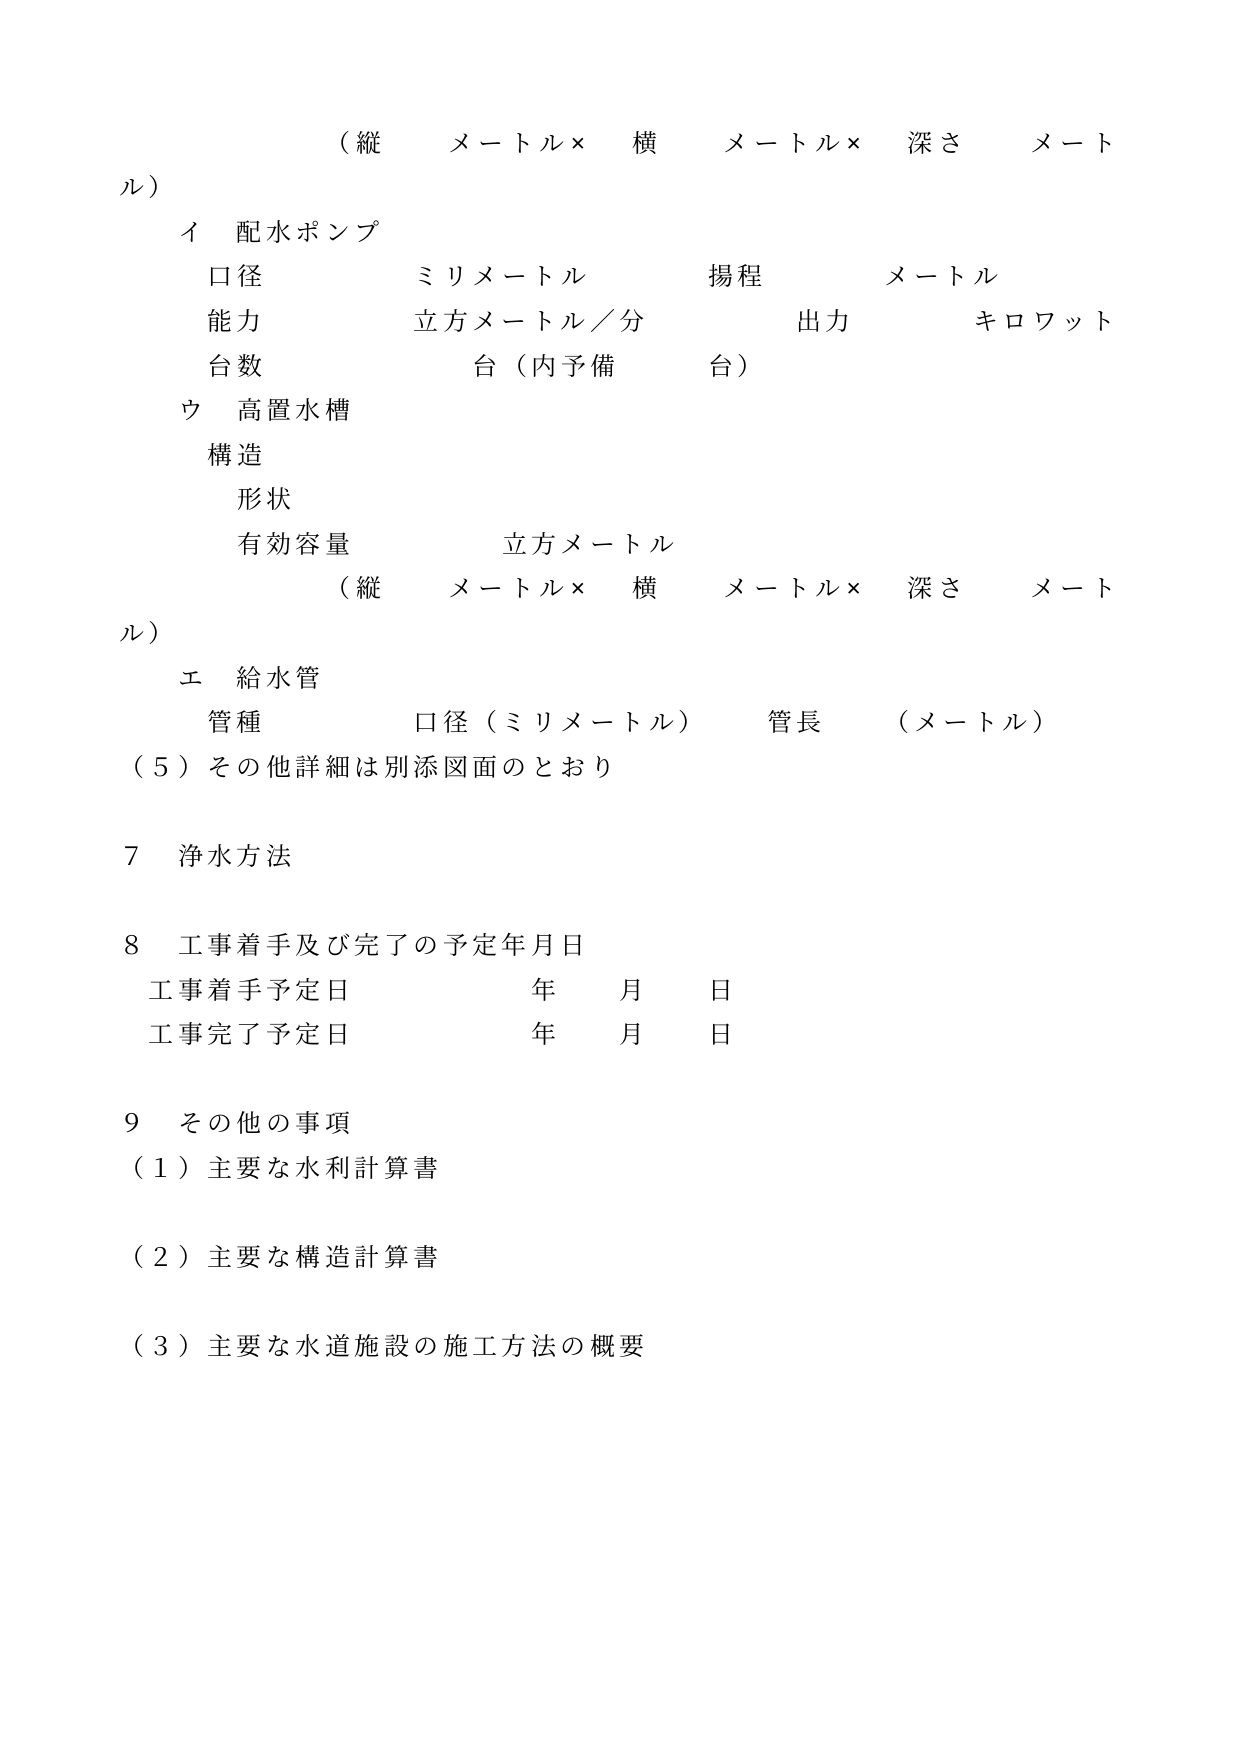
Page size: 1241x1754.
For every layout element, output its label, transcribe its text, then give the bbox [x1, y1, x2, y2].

text 構造 [119, 431, 1121, 476]
text ９ その他の事項 [119, 1100, 1121, 1144]
text エ 給水管 [119, 654, 1121, 699]
text 管種 口径（ミリメートル） 管長 （メートル） [119, 699, 1121, 743]
text 形状 [119, 476, 1121, 520]
text ウ 高置水槽 [119, 387, 1121, 431]
text 口径 ミリメートル 揚程 メートル [119, 253, 1121, 297]
text 有効容量 立方メートル [119, 520, 1121, 565]
text 台数 台（内予備 台） [119, 342, 1121, 387]
text 工事完了予定日 年 月 日 [119, 1011, 1121, 1055]
text ７ 浄水方法 [119, 832, 1121, 877]
text イ 配水ポンプ [119, 208, 1121, 253]
text （５）その他詳細は別添図面のとおり [119, 743, 1121, 788]
text （縦 メートル× 横 メートル× 深さ メートル） [119, 565, 1121, 654]
text （１）主要な水利計算書 [119, 1144, 1121, 1189]
text （縦 メートル× 横 メートル× 深さ メートル） [119, 119, 1121, 208]
text 工事着手予定日 年 月 日 [119, 966, 1121, 1011]
text 能力 立方メートル／分 出力 キロワット [119, 297, 1121, 342]
text （２）主要な構造計算書 [119, 1234, 1121, 1278]
text （３）主要な水道施設の施工方法の概要 [119, 1323, 1121, 1367]
text ８ 工事着手及び完了の予定年月日 [119, 922, 1121, 966]
